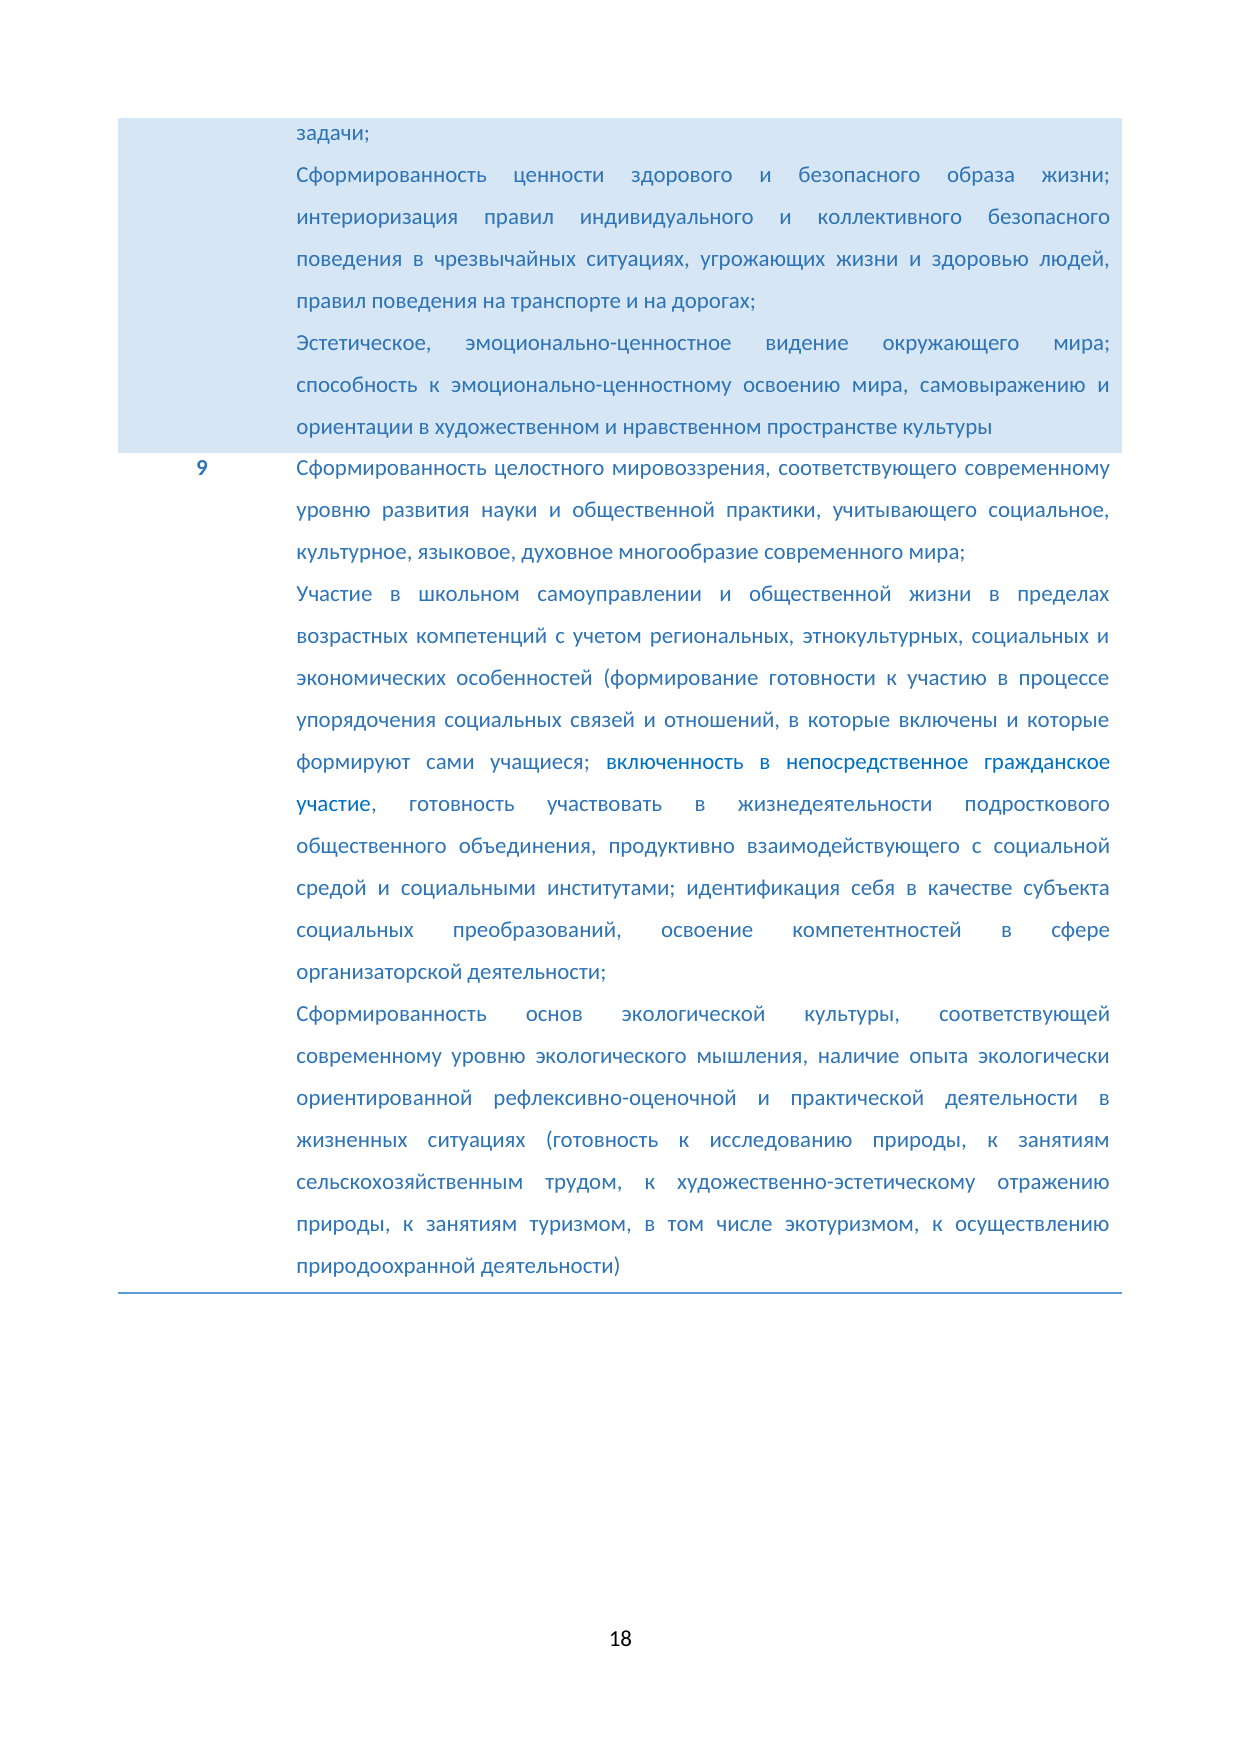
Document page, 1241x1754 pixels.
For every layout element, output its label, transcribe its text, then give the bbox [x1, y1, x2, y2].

table_cell Сформированность целостного мировоззрения, соответствующего современному уровню развития науки и общественной практики, учитывающего социальное, культурное, языковое, духовное многообразие современного мира; Участие в школьном самоуправлении и общественной жизни в пределах возрастных компетенций с учетом региональных, этнокультурных, социальных и экономических особенностей (формирование готовности к участию в процессе упорядочения социальных связей и отношений, в которые включены и которые формируют сами учащиеся; включенность в непосредственное гражданское участие, готовность участвовать в жизнедеятельности подросткового общественного объединения, продуктивно взаимодействующего с социальной средой и социальными институтами; идентификация себя в качестве субъекта социальных преобразований, освоение компетентностей в сфере организаторской деятельности; Сформированность основ экологической культуры, соответствующей современному уровню экологического мышления, наличие опыта экологически ориентированной рефлексивно-оценочной и практической деятельности в жизненных ситуациях (готовность к исследованию природы, к занятиям сельскохозяйственным трудом, к художественно-эстетическому отражению природы, к занятиям туризмом, в том числе экотуризмом, к осуществлению природоохранной деятельности) [285, 453, 1122, 1292]
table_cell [285, 118, 1122, 453]
table_cell 8 [118, 118, 285, 453]
table_cell 9 [118, 453, 285, 1292]
